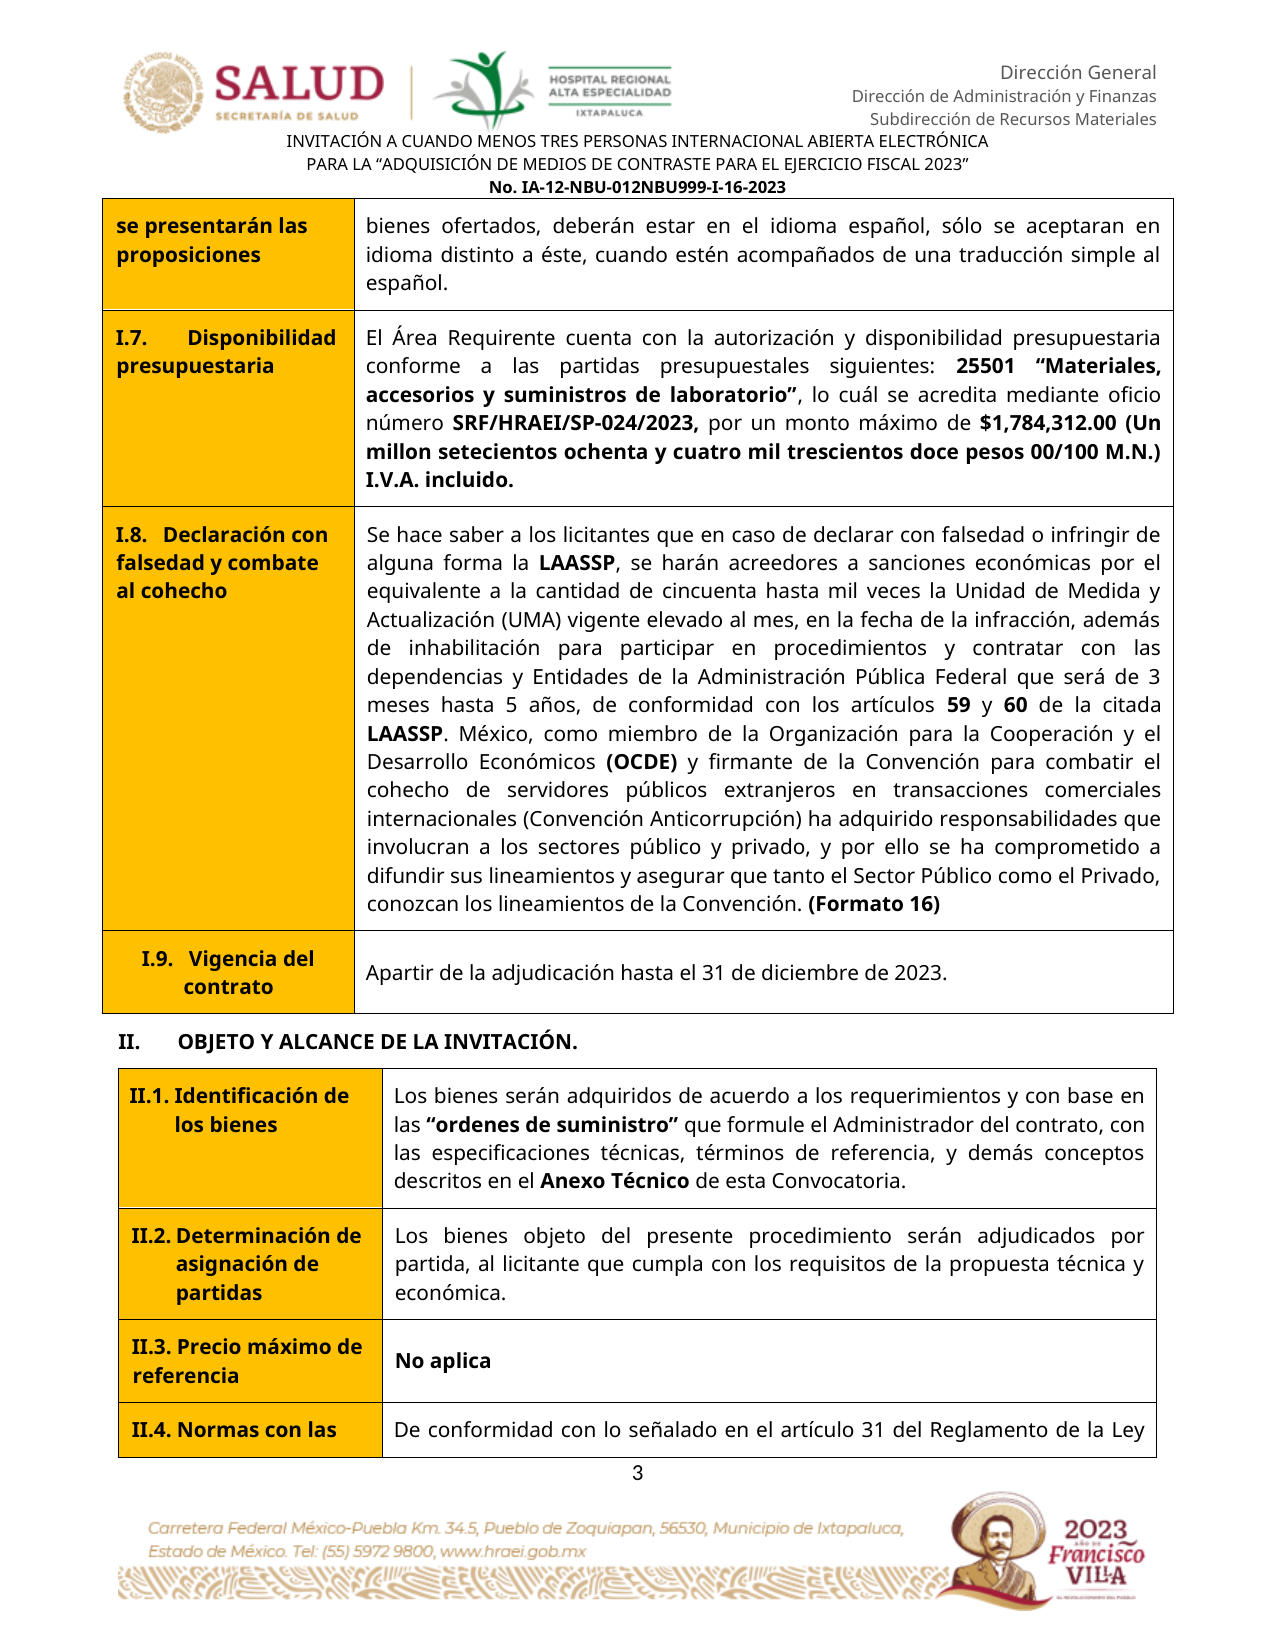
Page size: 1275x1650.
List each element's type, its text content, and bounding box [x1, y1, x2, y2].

table_cell Apartir de la adjudicación hasta el 31 de diciembre de 2023. [355, 931, 1173, 1013]
table_cell Vigencia del contrato [103, 931, 354, 1013]
table_cell Precio máximo de referencia [119, 1320, 382, 1402]
table_cell Determinación de asignación de partidas [119, 1209, 382, 1319]
picture [118, 37, 690, 148]
list OBJETO Y ALCANCE DE LA INVITACIÓN. [118, 1027, 1154, 1055]
table_cell El Área Requirente cuenta con la autorización y disponibilidad presupuestaria conforme a las partidas presupuestales siguientes: 25501 “Materiales, accesorios y suministros de laboratorio”, lo cuál se acredita mediante oficio número SRF/HRAEI/SP-024/2023, por un monto máximo de $1,784,312.00 (Un millon setecientos ochenta y cuatro mil trescientos doce pesos 00/100 M.N.) I.V.A. incluido. [355, 311, 1173, 506]
table_cell Se hace saber a los licitantes que en caso de declarar con falsedad o infringir de alguna forma la LAASSP, se harán acreedores a sanciones económicas por el equivalente a la cantidad de cincuenta hasta mil veces la Unidad de Medida y Actualización (UMA) vigente elevado al mes, en la fecha de la infracción, además de inhabilitación para participar en procedimientos y contratar con las dependencias y Entidades de la Administración Pública Federal que será de 3 meses hasta 5 años, de conformidad con los artículos 59 y 60 de la citada LAASSP. México, como miembro de la Organización para la Cooperación y el Desarrollo Económicos (OCDE) y firmante de la Convención para combatir el cohecho de servidores públicos extranjeros en transacciones comerciales internacionales (Convención Anticorrupción) ha adquirido responsabilidades que involucran a los sectores público y privado, y por ello se ha comprometido a difundir sus lineamientos y asegurar que tanto el Sector Público como el Privado, conozcan los lineamientos de la Convención. (Formato 16) [355, 507, 1173, 930]
table_header Identificación de los bienes [119, 1069, 382, 1207]
table_cell No aplica [383, 1320, 1156, 1402]
table_cell Declaración con falsedad y combate al cohecho [103, 507, 354, 930]
table_cell Normas con las que deberán cumplir los bienes [119, 1403, 382, 1457]
table_header Los bienes serán adquiridos de acuerdo a los requerimientos y con base en las “ordenes de suministro” que formule el Administrador del contrato, con las especificaciones técnicas, términos de referencia, y demás conceptos descritos en el Anexo Técnico de esta Convocatoria. [383, 1069, 1156, 1207]
table_cell Disponibilidad presupuestaria [103, 311, 354, 506]
picture [118, 1486, 1156, 1611]
table_cell Idioma en que se presentarán las proposiciones [103, 199, 354, 309]
table_cell Los bienes objeto del presente procedimiento serán adjudicados por partida, al licitante que cumpla con los requisitos de la propuesta técnica y económica. [383, 1209, 1156, 1319]
